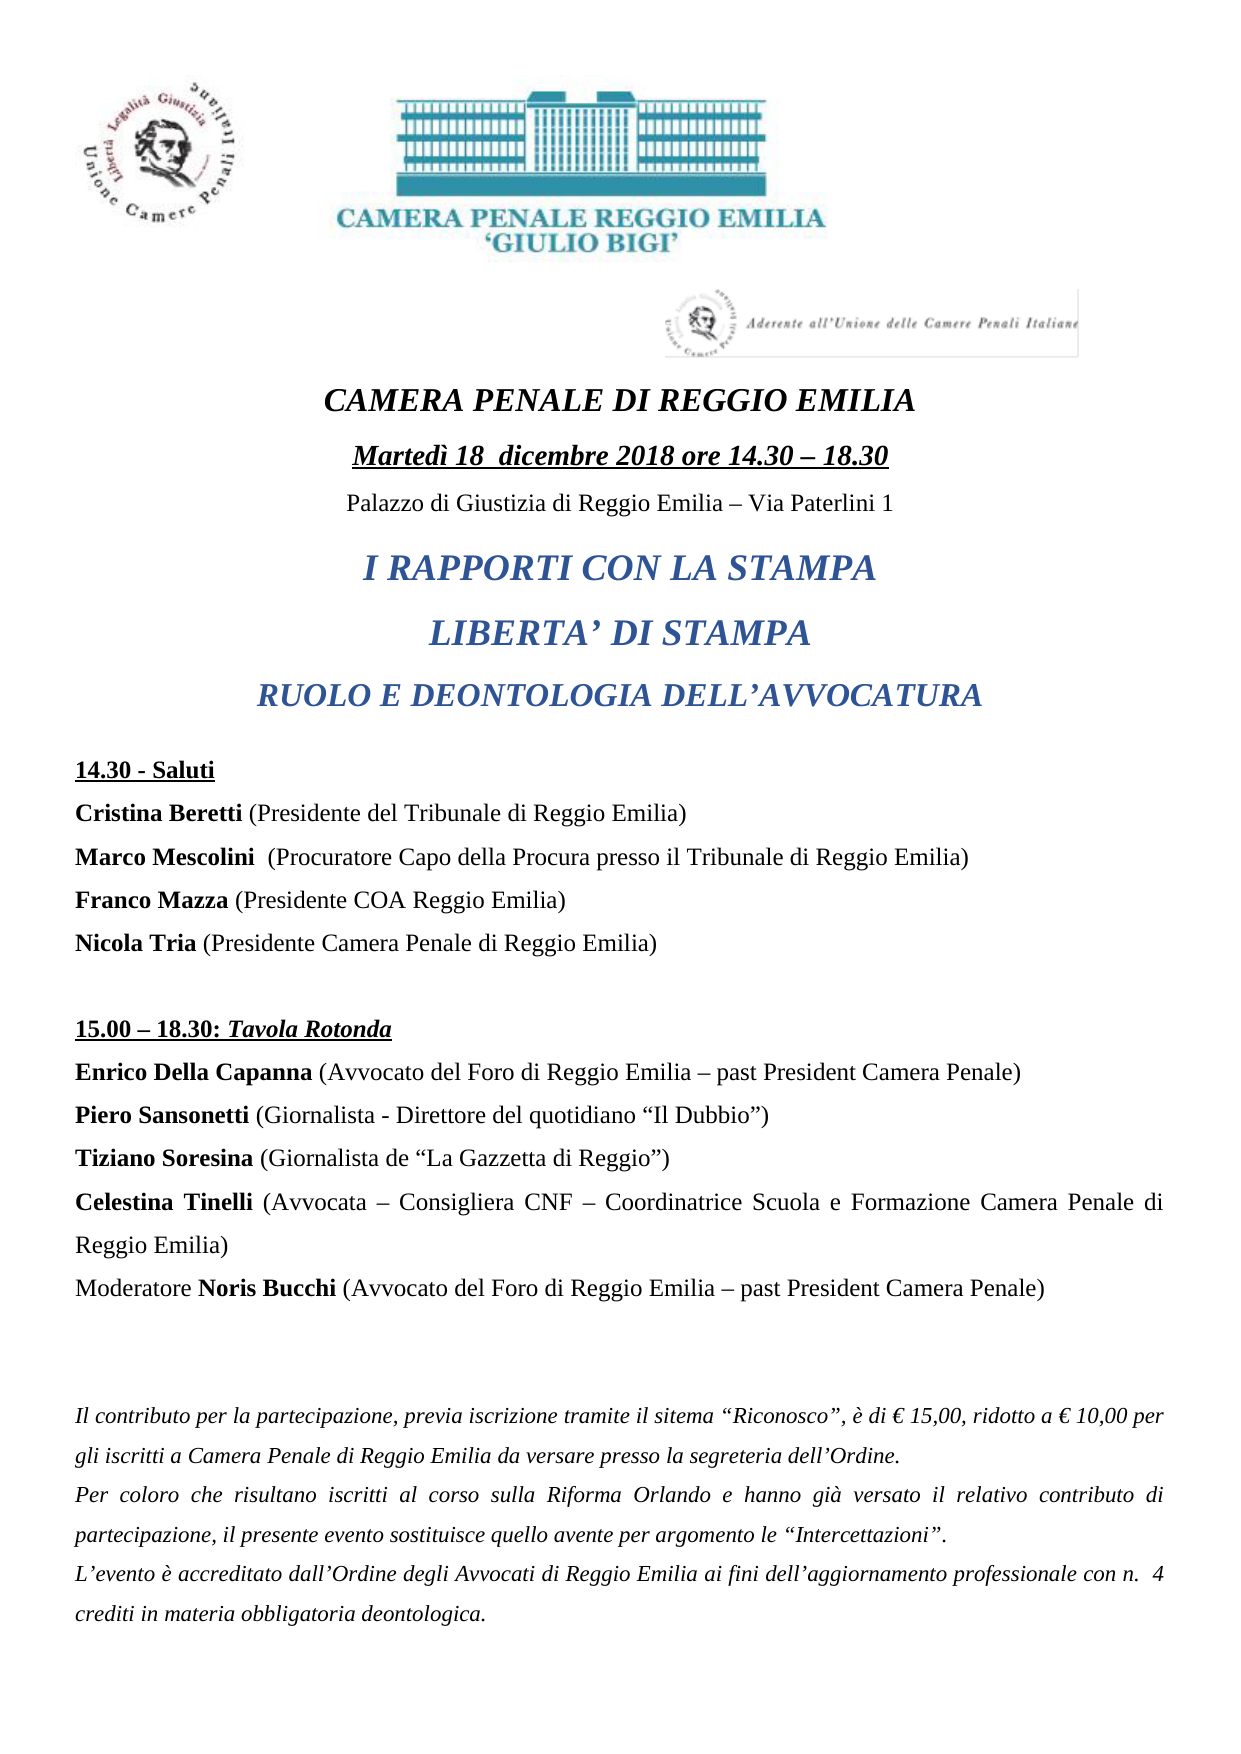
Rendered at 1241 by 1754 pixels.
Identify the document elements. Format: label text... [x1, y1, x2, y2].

text RUOLO E DEONTOLOGIA DELL’AVVOCATURA [75, 675, 1165, 713]
text L’evento è accreditato dall’Ordine degli Avvocati di Reggio Emilia ai fini dell’aggiornamento professionale con n. 4 crediti in materia obbligatoria deontologica. [75, 1560, 1165, 1626]
text CAMERA PENALE DI REGGIO EMILIA [75, 380, 1165, 419]
text LIBERTA’ DI STAMPA [75, 610, 1165, 653]
text Nicola Tria (Presidente Camera Penale di Reggio Emilia) [75, 928, 1165, 957]
text 15.00 – 18.30: Tavola Rotonda [75, 1014, 1165, 1043]
text Enrico Della Capanna (Avvocato del Foro di Reggio Emilia – past President Camera Penale) [75, 1057, 1165, 1086]
text I RAPPORTI CON LA STAMPA [75, 546, 1165, 589]
text Palazzo di Giustizia di Reggio Emilia – Via Paterlini 1 [75, 488, 1165, 517]
text Cristina Beretti (Presidente del Tribunale di Reggio Emilia) [75, 798, 1165, 827]
text Il contributo per la partecipazione, previa iscrizione tramite il sitema “Riconosco”, è di € 15,00, ridotto a € 10,00 per gli iscritti a Camera Penale di Reggio Emilia da versare presso la segreteria dell’Ordine. [75, 1402, 1165, 1468]
text Celestina Tinelli (Avvocata – Consigliera CNF – Coordinatrice Scuola e Formazione Camera Penale di Reggio Emilia) [75, 1187, 1165, 1258]
text Tiziano Soresina (Giornalista de “La Gazzetta di Reggio”) [75, 1143, 1165, 1172]
text Per coloro che risultano iscritti al corso sulla Riforma Orlando e hanno già versato il relativo contributo di partecipazione, il presente evento sostituisce quello avente per argomento le “Intercettazioni”. [75, 1481, 1165, 1547]
text Moderatore Noris Bucchi (Avvocato del Foro di Reggio Emilia – past President Camera Penale) [75, 1273, 1165, 1302]
text Piero Sansonetti (Giornalista - Direttore del quotidiano “Il Dubbio”) [75, 1100, 1165, 1129]
text Marco Mescolini (Procuratore Capo della Procura presso il Tribunale di Reggio Emilia) [75, 842, 1165, 870]
text 14.30 - Saluti [75, 755, 1165, 784]
text Martedì 18 dicembre 2018 ore 14.30 – 18.30 [75, 438, 1165, 471]
text Franco Mazza (Presidente COA Reggio Emilia) [75, 885, 1165, 913]
picture [665, 289, 1083, 362]
